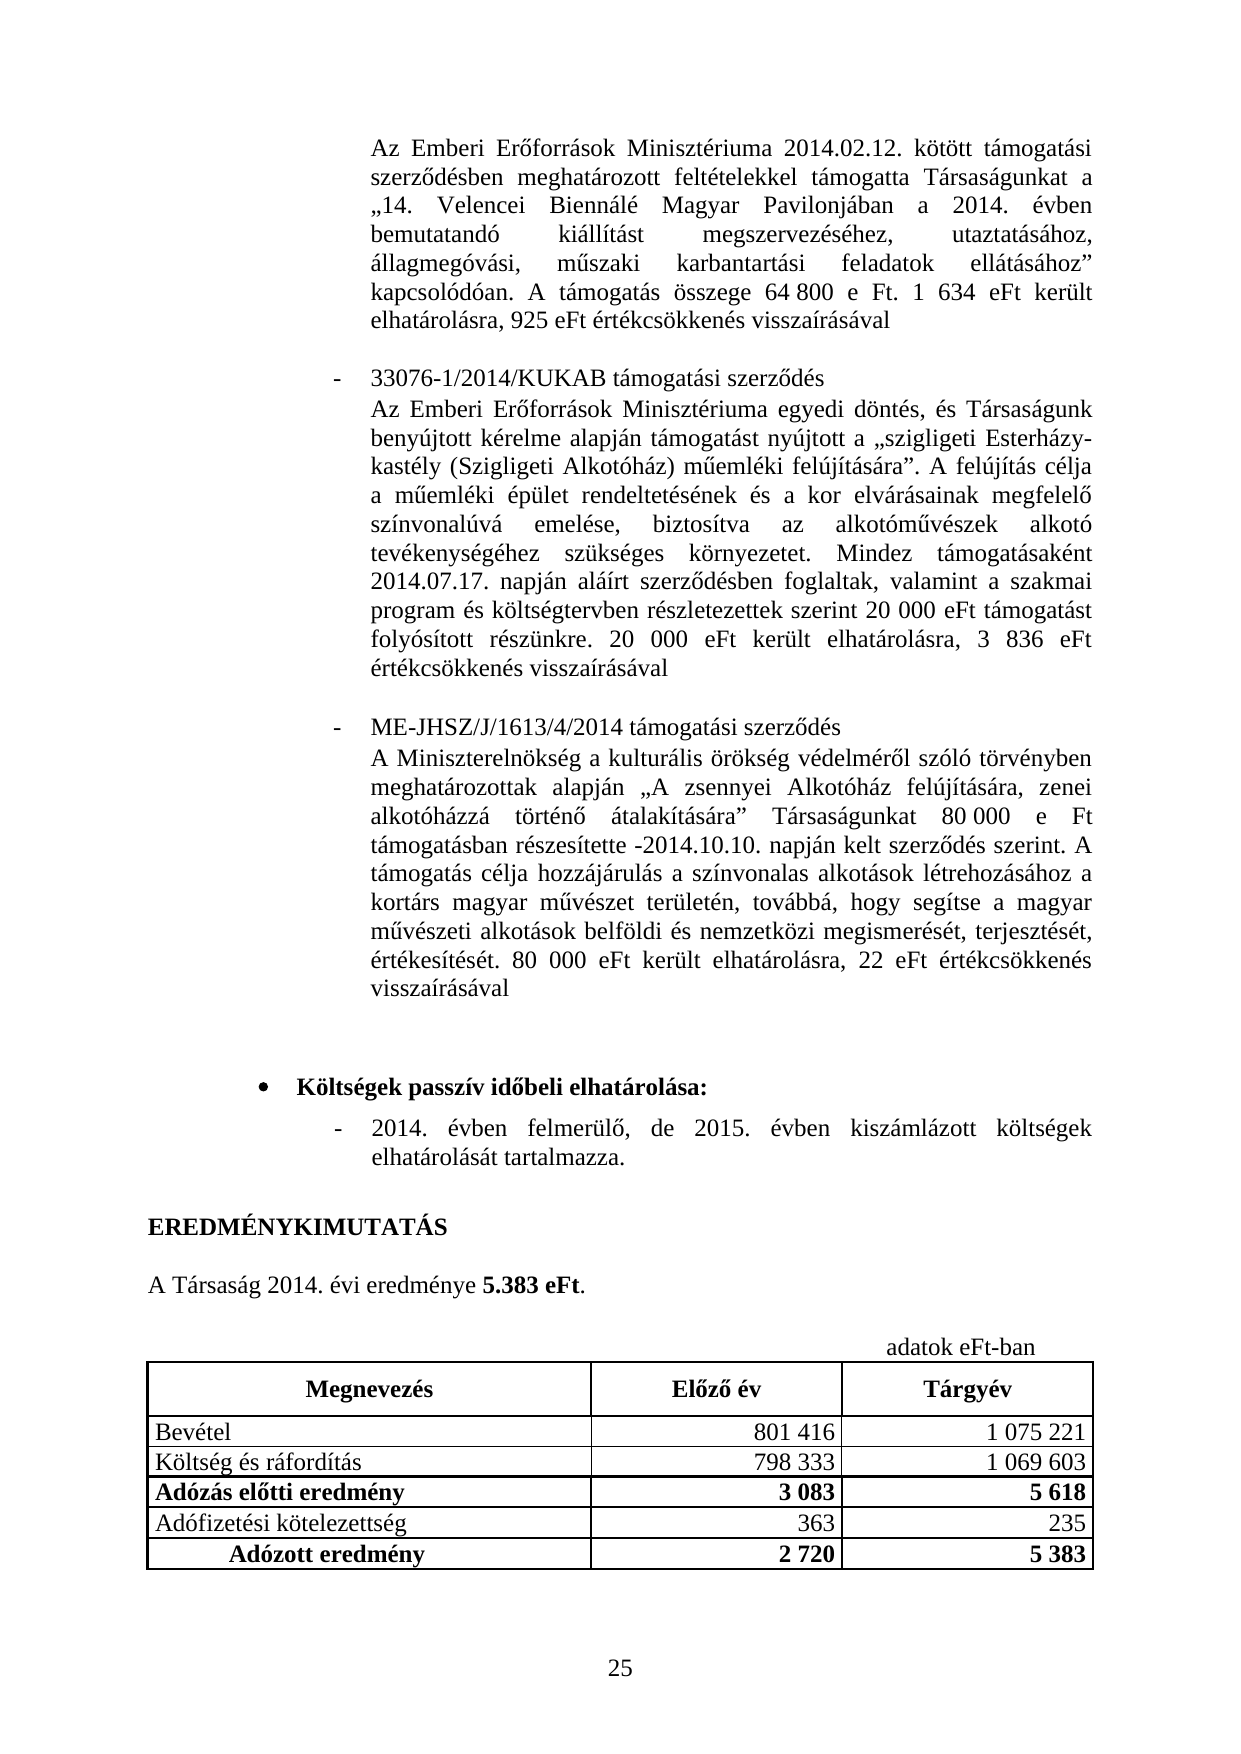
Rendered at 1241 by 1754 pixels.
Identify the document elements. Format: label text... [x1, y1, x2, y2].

table_cell 2 720 [592, 1539, 841, 1568]
table_cell 798 333 [592, 1447, 841, 1475]
text A Társaság 2014. évi eredménye 5.383 eFt. [148, 1270, 1093, 1298]
table_header Megnevezés [149, 1363, 590, 1415]
table_cell 235 [843, 1508, 1092, 1537]
table_cell 1 069 603 [842, 1447, 1092, 1475]
table_cell 5 618 [843, 1478, 1092, 1506]
list 2014. évben felmerülő, de 2015. évben kiszámlázott költségek elhatárolását tartalmazza. [334, 1113, 1093, 1171]
table_cell Adózott eredmény [149, 1539, 590, 1568]
subtitle EREDMÉNYKIMUTATÁS [148, 1212, 1093, 1241]
text adatok eFt-ban [738, 1332, 1093, 1361]
table_header Tárgyév [843, 1363, 1092, 1415]
table_cell 801 416 [592, 1417, 841, 1446]
list A Miniszterelnökség a kulturális örökség védelméről szóló törvényben meghatározottak alapján „A zsennyei Alkotóház felújítására, zenei alkotóházzá történő átalakítására” Társaságunkat 80 000 e Ft támogatásban részesítette -2014.10.10. napján kelt szerződés szerint. A támogatás célja hozzájárulás a színvonalas alkotások létrehozásához a kortárs magyar művészet területén, továbbá, hogy segítse a magyar művészeti alkotások belföldi és nemzetközi megismerését, terjesztését, értékesítését. 80 000 eFt került elhatárolásra, 22 eFt értékcsökkenés visszaírásával [370, 743, 1093, 1002]
table_cell 5 383 [843, 1539, 1092, 1568]
list Az Emberi Erőforrások Minisztériuma 2014.02.12. kötött támogatási szerződésben meghatározott feltételekkel támogatta Társaságunkat a „14. Velencei Biennálé Magyar Pavilonjában a 2014. évben bemutatandó kiállítást megszervezéséhez, utaztatásához, állagmegóvási, műszaki karbantartási feladatok ellátásához” kapcsolódóan. A támogatás összege 64 800 e Ft. 1 634 eFt került elhatárolásra, 925 eFt értékcsökkenés visszaírásával [370, 133, 1093, 334]
list Az Emberi Erőforrások Minisztériuma egyedi döntés, és Társaságunk benyújtott kérelme alapján támogatást nyújtott a „szigligeti Esterházy-kastély (Szigligeti Alkotóház) műemléki felújítására”. A felújítás célja a műemléki épület rendeltetésének és a kor elvárásainak megfelelő színvonalúvá emelése, biztosítva az alkotóművészek alkotó tevékenységéhez szükséges környezetet. Mindez támogatásaként 2014.07.17. napján aláírt szerződésben foglaltak, valamint a szakmai program és költségtervben részletezettek szerint 20 000 eFt támogatást folyósított részünkre. 20 000 eFt került elhatárolásra, 3 836 eFt értékcsökkenés visszaírásával [370, 394, 1093, 681]
list ME-JHSZ/J/1613/4/2014 támogatási szerződés [333, 712, 1093, 741]
table_cell Költség és ráfordítás [149, 1447, 591, 1475]
table_cell 363 [592, 1508, 841, 1537]
table_cell 3 083 [592, 1478, 841, 1506]
table_cell 1 075 221 [842, 1417, 1092, 1446]
table_cell Bevétel [149, 1417, 591, 1446]
list Költségek passzív időbeli elhatárolása: [259, 1072, 1093, 1101]
table_cell Adófizetési kötelezettség [149, 1508, 590, 1537]
table_header Előző év [592, 1363, 841, 1415]
list 33076-1/2014/KUKAB támogatási szerződés [333, 363, 1093, 392]
table_cell Adózás előtti eredmény [149, 1478, 590, 1506]
